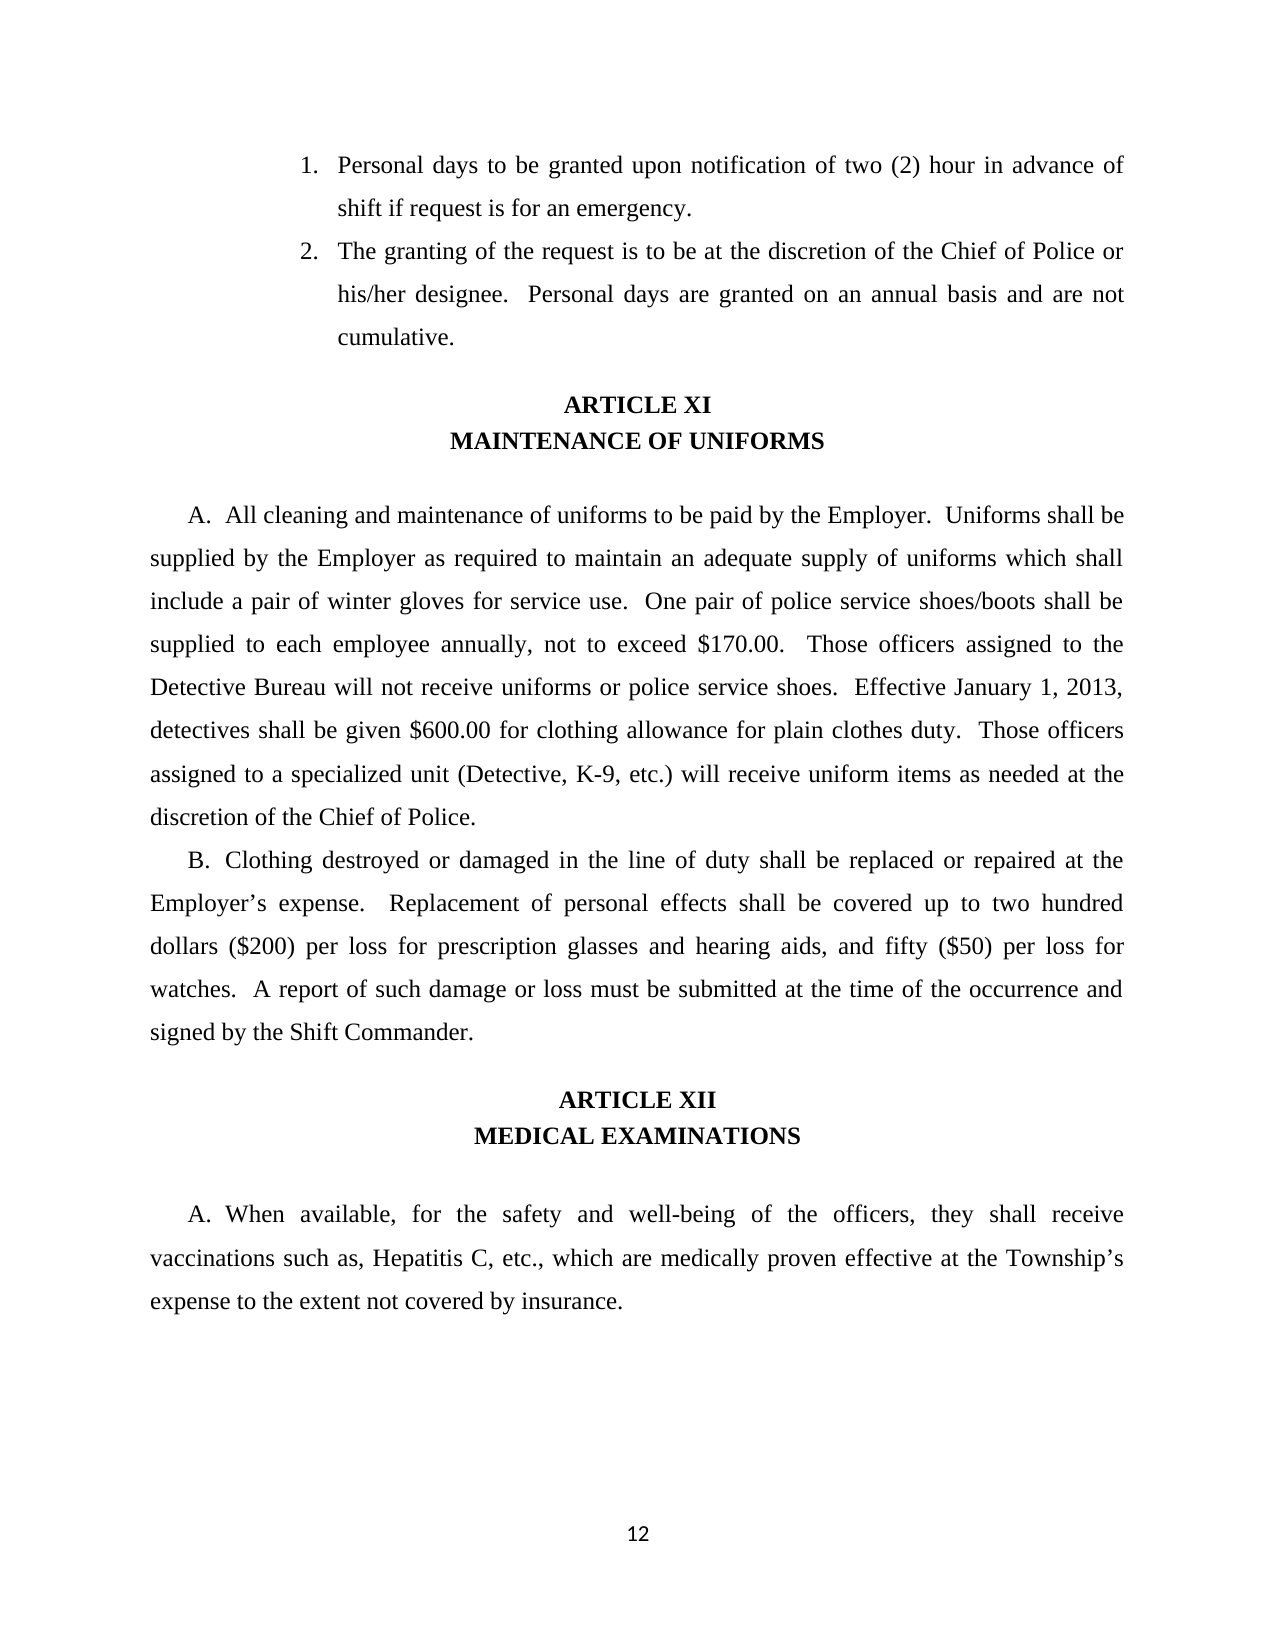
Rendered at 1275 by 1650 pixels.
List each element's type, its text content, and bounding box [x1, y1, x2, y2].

list Clothing destroyed or damaged in the line of duty shall be replaced or repaired at the Employer’s expense. Replacement of personal effects shall be covered up to two hundred dollars ($200) per loss for prescription glasses and hearing aids, and fifty ($50) per loss for watches. A report of such damage or loss must be submitted at the time of the occurrence and signed by the Shift Commander. [150, 845, 1125, 1046]
list The granting of the request is to be at the discretion of the Chief of Police or his/her designee. Personal days are granted on an annual basis and are not cumulative. [300, 236, 1125, 351]
subtitle ARTICLE XII [150, 1086, 1125, 1114]
subtitle MEDICAL EXAMINATIONS [150, 1121, 1125, 1149]
list Personal days to be granted upon notification of two (2) hour in advance of shift if request is for an emergency. [300, 150, 1125, 222]
subtitle MAINTENANCE OF UNIFORMS [150, 426, 1125, 454]
list When available, for the safety and well-being of the officers, they shall receive vaccinations such as, Hepatitis C, etc., which are medically proven effective at the Township’s expense to the extent not covered by insurance. [150, 1199, 1125, 1314]
list All cleaning and maintenance of uniforms to be paid by the Employer. Uniforms shall be supplied by the Employer as required to maintain an adequate supply of uniforms which shall include a pair of winter gloves for service use. One pair of police service shoes/boots shall be supplied to each employee annually, not to exceed $170.00. Those officers assigned to the Detective Bureau will not receive uniforms or police service shoes. Effective January 1, 2013, detectives shall be given $600.00 for clothing allowance for plain clothes duty. Those officers assigned to a specialized unit (Detective, K-9, etc.) will receive uniform items as needed at the discretion of the Chief of Police. [150, 500, 1125, 831]
subtitle ARTICLE XI [150, 391, 1125, 419]
